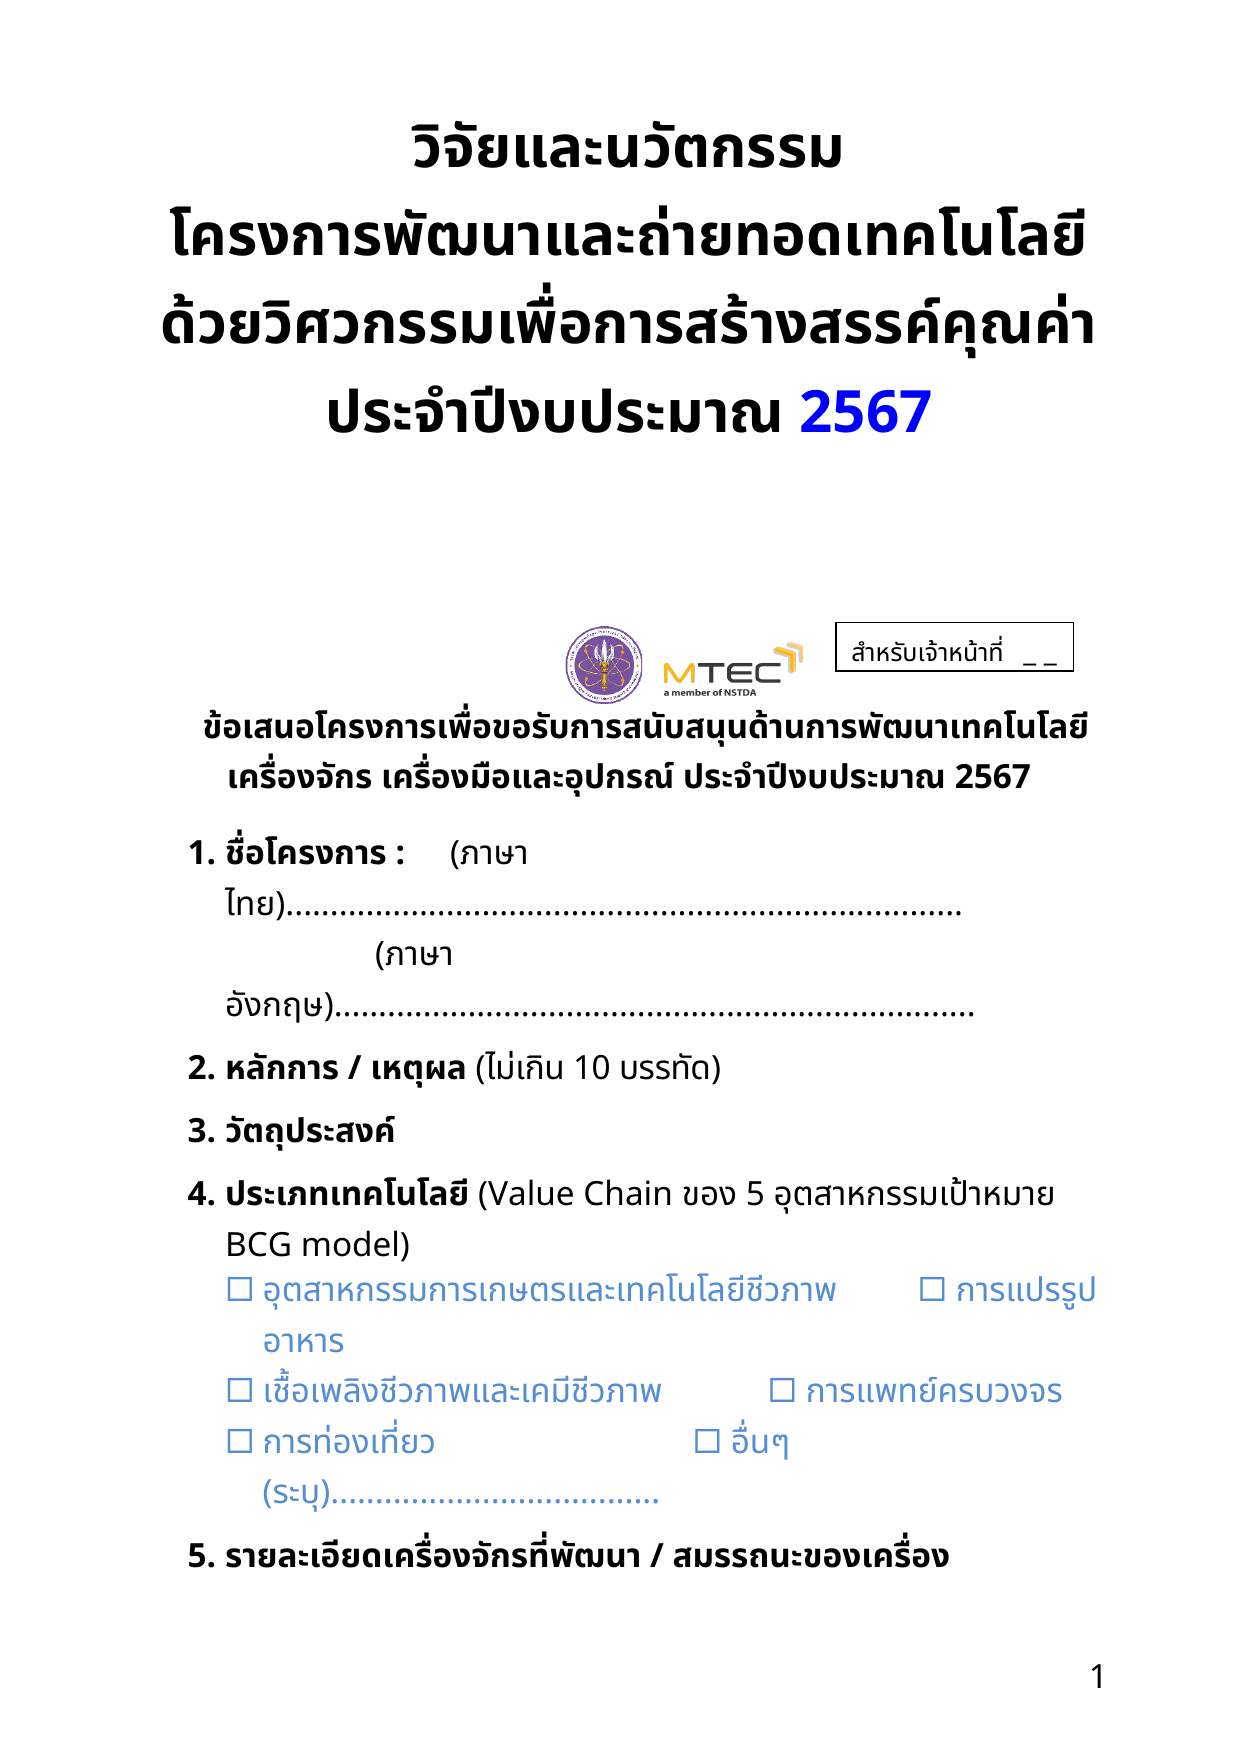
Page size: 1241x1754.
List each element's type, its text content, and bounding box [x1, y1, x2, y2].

list วัตถุประสงค์ [187, 1107, 1107, 1158]
text ประจำปีงบประมาณ 2567 [150, 370, 1107, 459]
list อุตสาหกรรมการเกษตรและเทคโนโลยีชีวภาพ การแปรรูปอาหาร [225, 1266, 1107, 1367]
list หลักการ / เหตุผล (ไม่เกิน 10 บรรทัด) [187, 1044, 1107, 1094]
list ประเภทเทคโนโลยี (Value Chain ของ 5 อุตสาหกรรมเป้าหมาย BCG model) [187, 1170, 1107, 1266]
list การท่องเที่ยว อื่นๆ (ระบุ)..................................... [225, 1418, 1107, 1519]
text โครงการพัฒนาและถ่ายทอดเทคโนโลยีด้วยวิศวกรรมเพื่อการสร้างสรรค์คุณค่า [150, 194, 1107, 370]
text วิจัยและนวัตกรรม [150, 106, 1107, 194]
picture [664, 642, 804, 696]
list รายละเอียดเครื่องจักรที่พัฒนา / สมรรถนะของเครื่อง [187, 1531, 1107, 1582]
list เชื้อเพลิงชีวภาพและเคมีชีวภาพ การแพทย์ครบวงจร [225, 1367, 1107, 1418]
list ชื่อโครงการ : (ภาษาไทย)............................................................................ [187, 829, 1107, 930]
picture [565, 626, 643, 703]
text (ภาษาอังกฤษ)........................................................................ [225, 930, 1107, 1031]
text ข้อเสนอโครงการเพื่อขอรับการสนับสนุนด้านการพัฒนาเทคโนโลยีเครื่องจักร เครื่องมือและอุปกรณ์ ประจำปีงบประมาณ 2567 [150, 703, 1107, 804]
